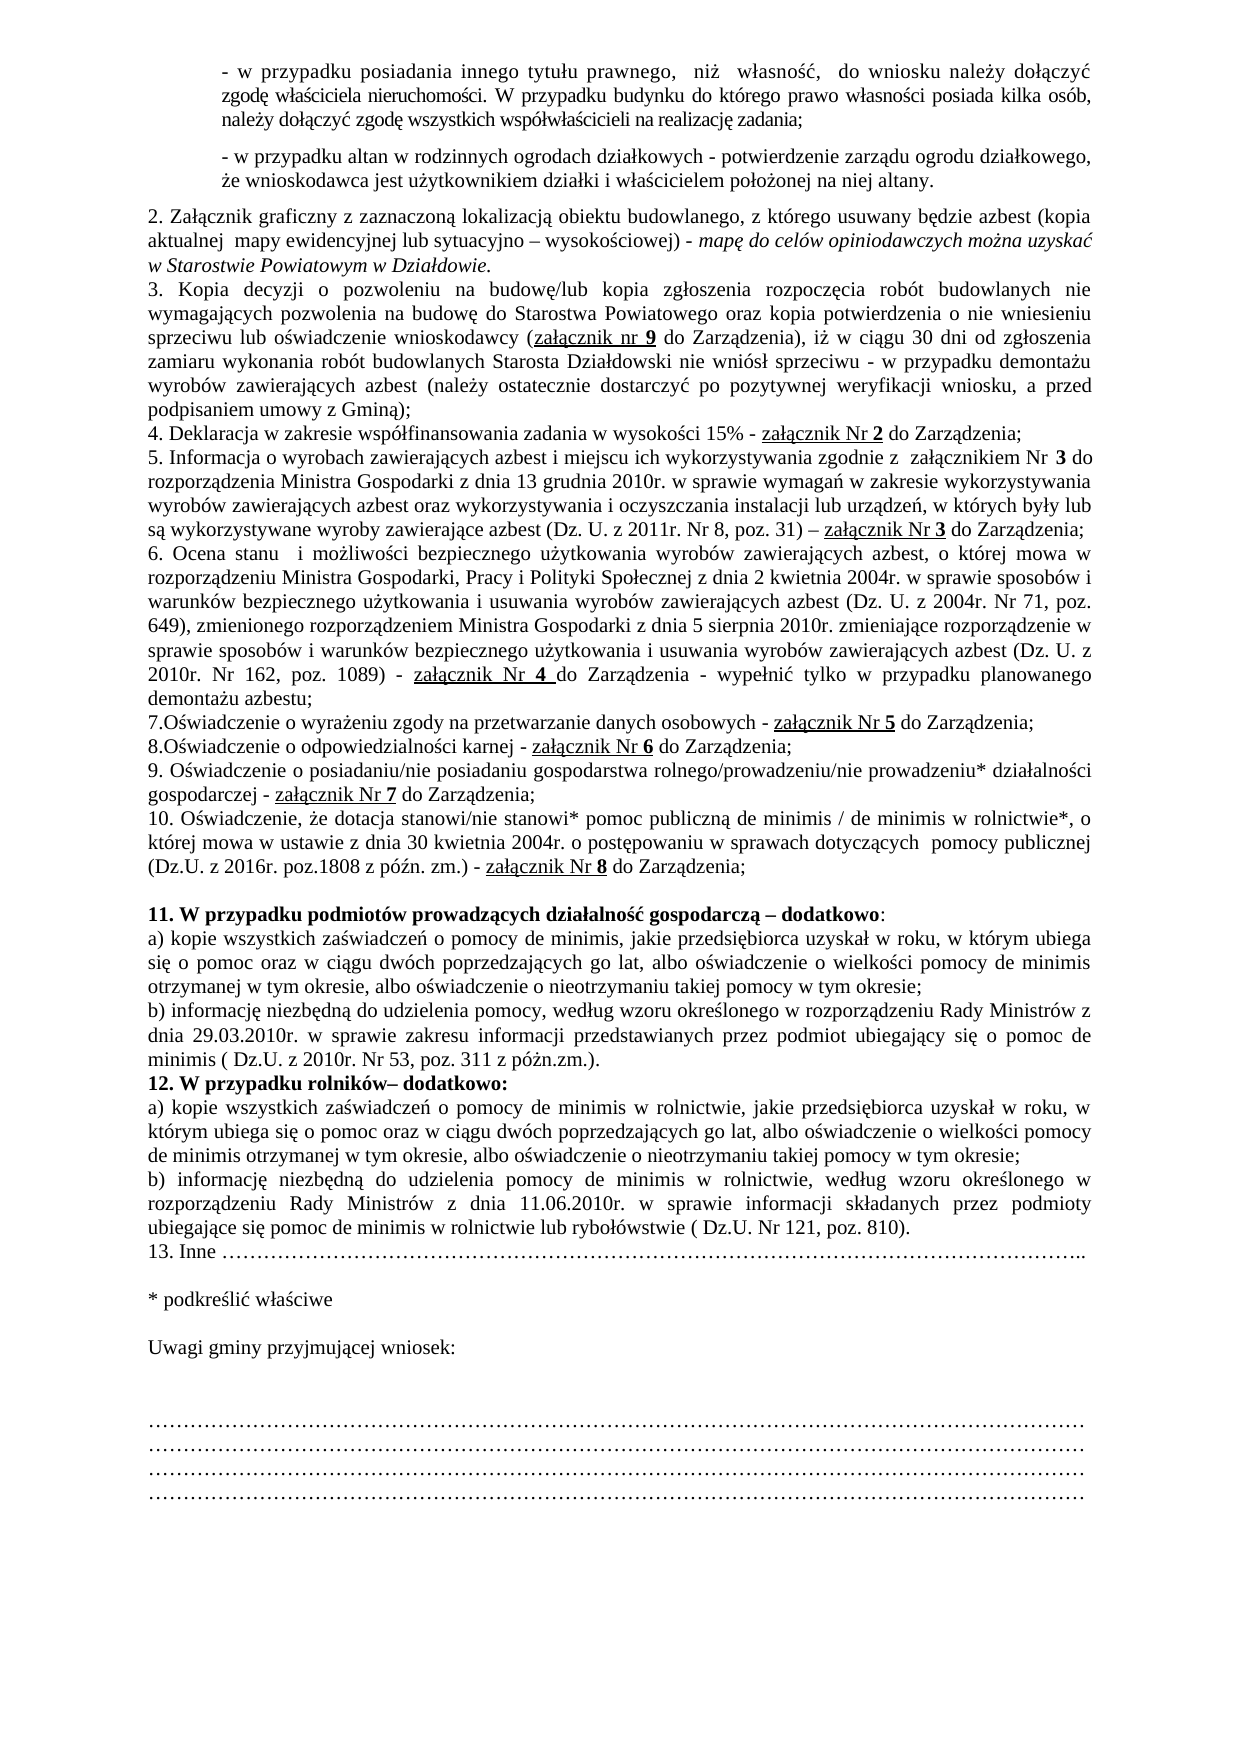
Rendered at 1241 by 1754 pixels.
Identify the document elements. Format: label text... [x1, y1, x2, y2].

text b) informację niezbędną do udzielenia pomocy de minimis w rolnictwie, według wzoru określonego w rozporządzeniu Rady Ministrów z dnia 11.06.2010r. w sprawie informacji składanych przez podmioty ubiegające się pomoc de minimis w rolnictwie lub rybołówstwie ( Dz.U. Nr 121, poz. 810). [148, 1167, 1093, 1239]
text ……………………………………………………………………………………………………………………… [148, 1407, 1093, 1432]
text 7.Oświadczenie o wyrażeniu zgody na przetwarzanie danych osobowych - załącznik Nr 5 do Zarządzenia; [148, 710, 1093, 734]
text 5. Informacja o wyrobach zawierających azbest i miejscu ich wykorzystywania zgodnie z załącznikiem Nr 3 do rozporządzenia Ministra Gospodarki z dnia 13 grudnia 2010r. w sprawie wymagań w zakresie wykorzystywania wyrobów zawierających azbest oraz wykorzystywania i oczyszczania instalacji lub urządzeń, w których były lub są wykorzystywane wyroby zawierające azbest (Dz. U. z 2011r. Nr 8, poz. 31) – załącznik Nr 3 do Zarządzenia; [148, 445, 1093, 541]
text 11. W przypadku podmiotów prowadzących działalność gospodarczą – dodatkowo: [148, 902, 1093, 926]
text ……………………………………………………………………………………………………………………… [148, 1480, 1093, 1504]
text 12. W przypadku rolników– dodatkowo: [148, 1071, 1093, 1095]
text - w przypadku altan w rodzinnych ogrodach działkowych - potwierdzenie zarządu ogrodu działkowego, że wnioskodawca jest użytkownikiem działki i właścicielem położonej na niej altany. [221, 144, 1093, 192]
text * podkreślić właściwe [148, 1287, 1093, 1311]
text ……………………………………………………………………………………………………………………… [148, 1432, 1093, 1456]
text b) informację niezbędną do udzielenia pomocy, według wzoru określonego w rozporządzeniu Rady Ministrów z dnia 29.03.2010r. w sprawie zakresu informacji przedstawianych przez podmiot ubiegający się o pomoc de minimis ( Dz.U. z 2010r. Nr 53, poz. 311 z póżn.zm.). [148, 998, 1093, 1071]
text a) kopie wszystkich zaświadczeń o pomocy de minimis, jakie przedsiębiorca uzyskał w roku, w którym ubiega się o pomoc oraz w ciągu dwóch poprzedzających go lat, albo oświadczenie o wielkości pomocy de minimis otrzymanej w tym okresie, albo oświadczenie o nieotrzymaniu takiej pomocy w tym okresie; [148, 926, 1093, 998]
text 8.Oświadczenie o odpowiedzialności karnej - załącznik Nr 6 do Zarządzenia; [148, 734, 1093, 758]
text Uwagi gminy przyjmującej wniosek: [148, 1335, 1093, 1359]
text 9. Oświadczenie o posiadaniu/nie posiadaniu gospodarstwa rolnego/prowadzeniu/nie prowadzeniu* działalności gospodarczej - załącznik Nr 7 do Zarządzenia; [148, 758, 1093, 806]
text 10. Oświadczenie, że dotacja stanowi/nie stanowi* pomoc publiczną de minimis / de minimis w rolnictwie*, o której mowa w ustawie z dnia 30 kwietnia 2004r. o postępowaniu w sprawach dotyczących pomocy publicznej (Dz.U. z 2016r. poz.1808 z późn. zm.) - załącznik Nr 8 do Zarządzenia; [148, 806, 1093, 878]
text 4. Deklaracja w zakresie współfinansowania zadania w wysokości 15% - załącznik Nr 2 do Zarządzenia; [148, 421, 1093, 445]
text a) kopie wszystkich zaświadczeń o pomocy de minimis w rolnictwie, jakie przedsiębiorca uzyskał w roku, w którym ubiega się o pomoc oraz w ciągu dwóch poprzedzających go lat, albo oświadczenie o wielkości pomocy de minimis otrzymanej w tym okresie, albo oświadczenie o nieotrzymaniu takiej pomocy w tym okresie; [148, 1095, 1093, 1167]
text - w przypadku posiadania innego tytułu prawnego, niż własność, do wniosku należy dołączyć zgodę właściciela nieruchomości. W przypadku budynku do którego prawo własności posiada kilka osób, należy dołączyć zgodę wszystkich współwłaścicieli na realizację zadania; [221, 59, 1093, 131]
text 2. Załącznik graficzny z zaznaczoną lokalizacją obiektu budowlanego, z którego usuwany będzie azbest (kopia aktualnej mapy ewidencyjnej lub sytuacyjno – wysokościowej) - mapę do celów opiniodawczych można uzyskać w Starostwie Powiatowym w Działdowie. [148, 204, 1093, 277]
text ……………………………………………………………………………………………………………………… [148, 1456, 1093, 1480]
text 3. Kopia decyzji o pozwoleniu na budowę/lub kopia zgłoszenia rozpoczęcia robót budowlanych nie wymagających pozwolenia na budowę do Starostwa Powiatowego oraz kopia potwierdzenia o nie wniesieniu sprzeciwu lub oświadczenie wnioskodawcy (załącznik nr 9 do Zarządzenia), iż w ciągu 30 dni od zgłoszenia zamiaru wykonania robót budowlanych Starosta Działdowski nie wniósł sprzeciwu - w przypadku demontażu wyrobów zawierających azbest (należy ostatecznie dostarczyć po pozytywnej weryfikacji wniosku, a przed podpisaniem umowy z Gminą); [148, 277, 1093, 421]
text 13. Inne …………………………………………………………………………………………………………….. [148, 1239, 1093, 1263]
text 6. Ocena stanu i możliwości bezpiecznego użytkowania wyrobów zawierających azbest, o której mowa w rozporządzeniu Ministra Gospodarki, Pracy i Polityki Społecznej z dnia 2 kwietnia 2004r. w sprawie sposobów i warunków bezpiecznego użytkowania i usuwania wyrobów zawierających azbest (Dz. U. z 2004r. Nr 71, poz. 649), zmienionego rozporządzeniem Ministra Gospodarki z dnia 5 sierpnia 2010r. zmieniające rozporządzenie w sprawie sposobów i warunków bezpiecznego użytkowania i usuwania wyrobów zawierających azbest (Dz. U. z 2010r. Nr 162, poz. 1089) - załącznik Nr 4 do Zarządzenia - wypełnić tylko w przypadku planowanego demontażu azbestu; [148, 541, 1093, 710]
